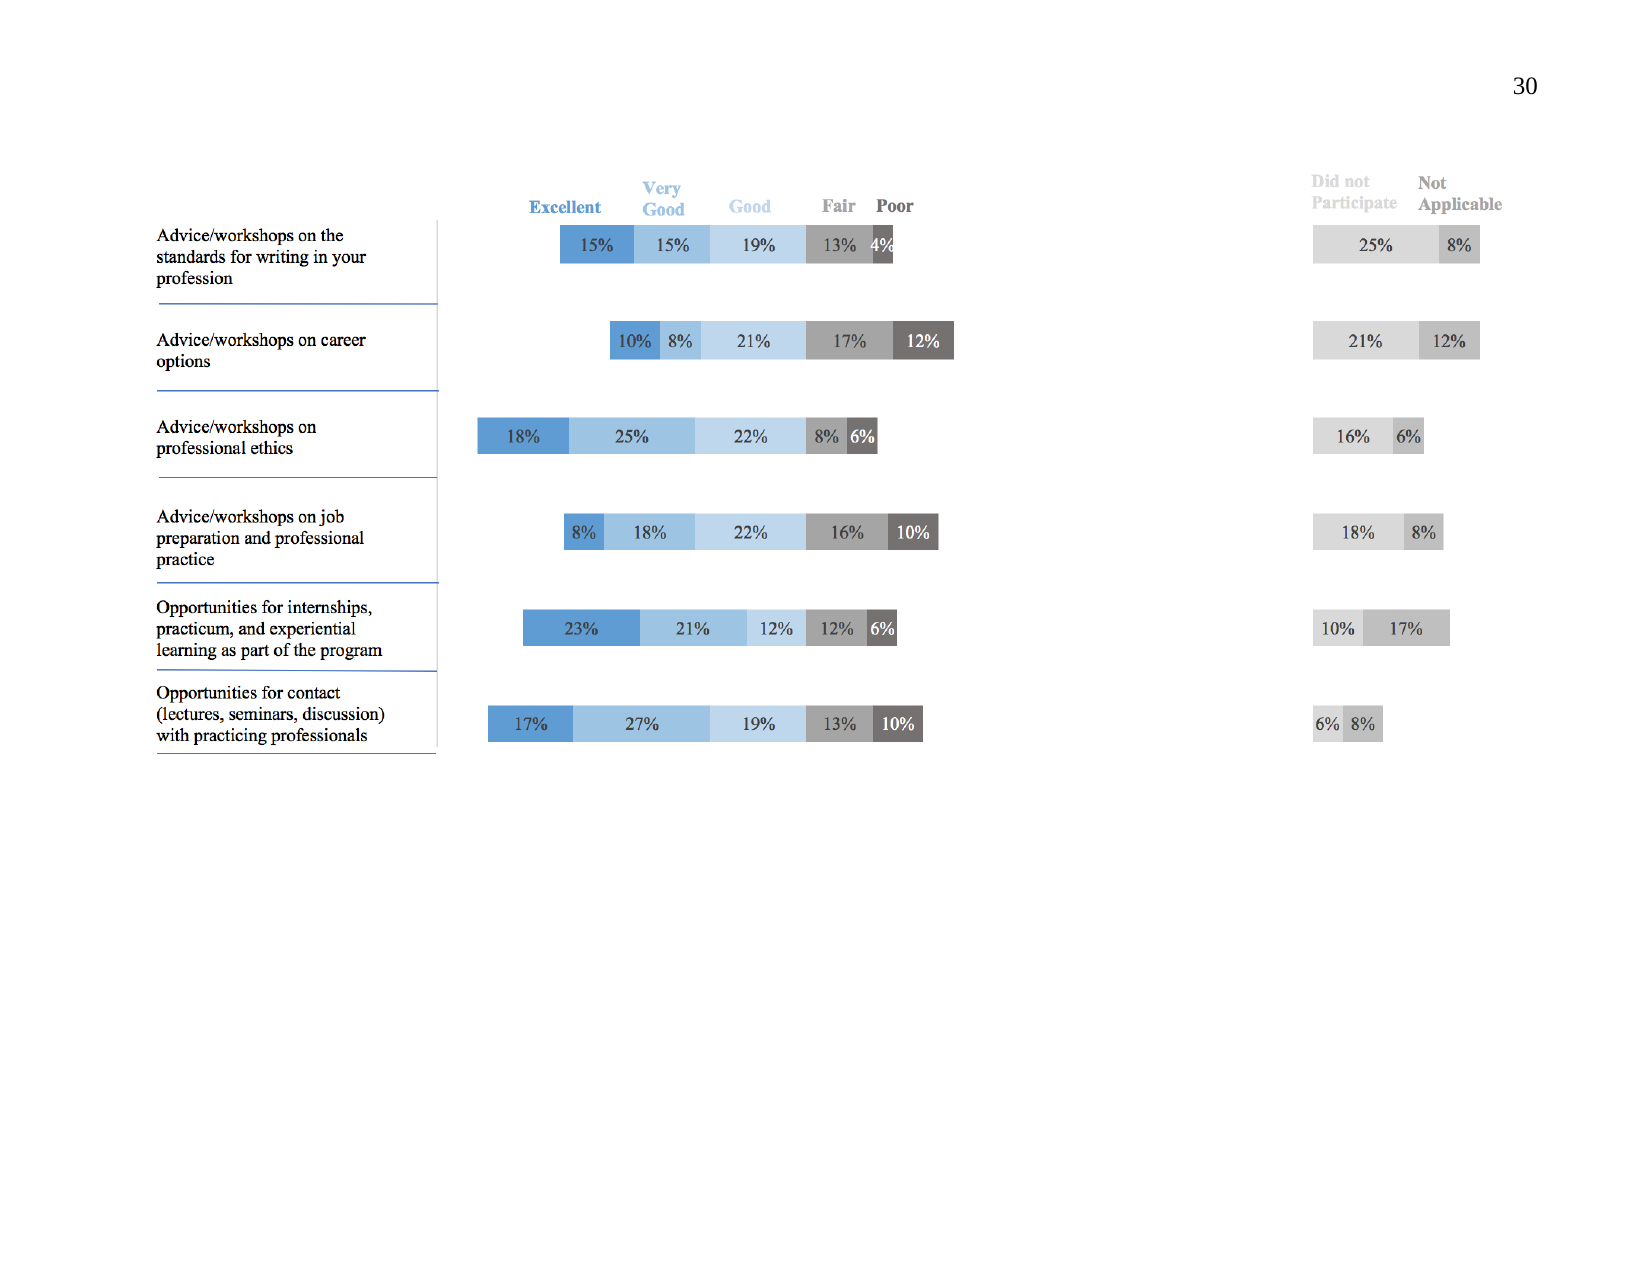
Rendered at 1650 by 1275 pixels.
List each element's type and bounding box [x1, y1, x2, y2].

picture [150, 165, 1538, 763]
